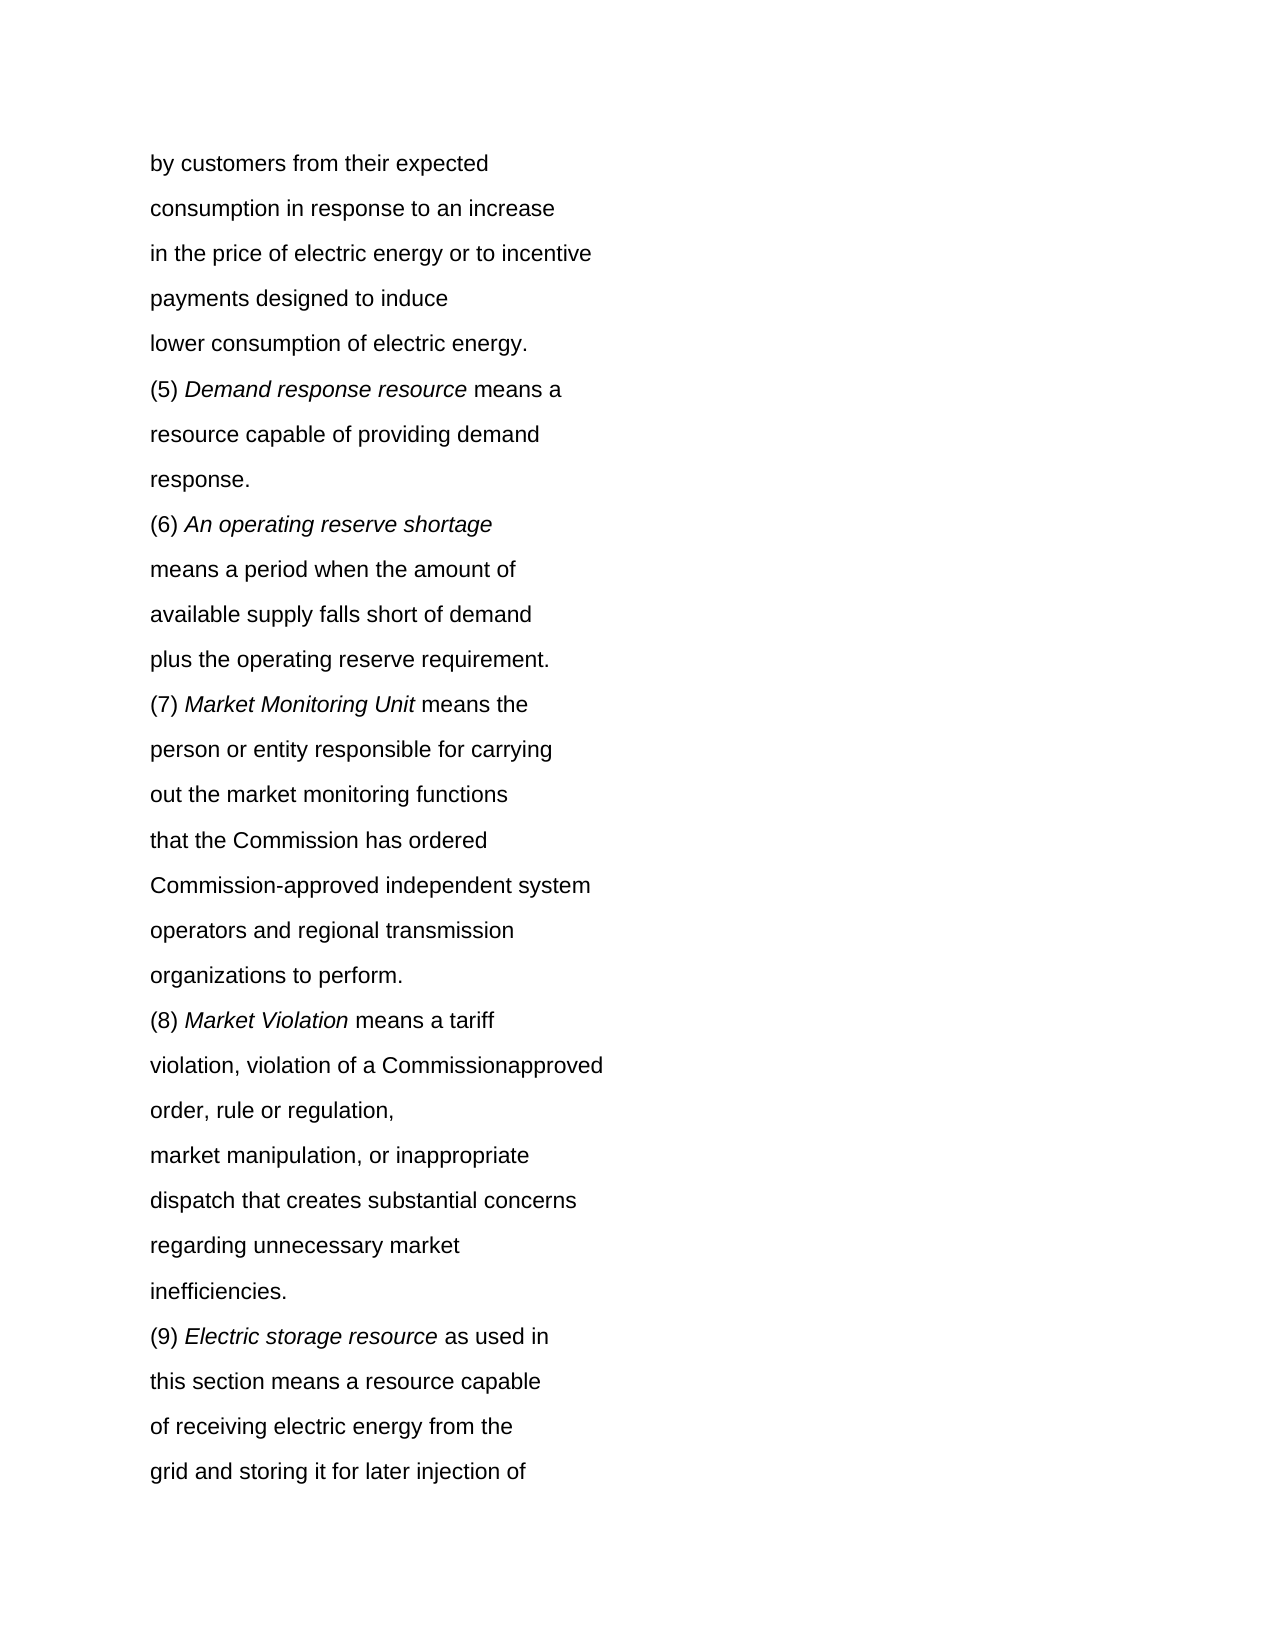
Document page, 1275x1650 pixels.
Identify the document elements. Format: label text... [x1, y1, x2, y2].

text (6) An operating reserve shortage [150, 511, 1125, 537]
text (8) Market Violation means a tariff [150, 1007, 1125, 1033]
text means a period when the amount of [150, 556, 1125, 582]
text inefficiencies. [150, 1278, 1125, 1304]
text (7) Market Monitoring Unit means the [150, 691, 1125, 718]
text market manipulation, or inappropriate [150, 1142, 1125, 1169]
text of receiving electric energy from the [150, 1413, 1125, 1439]
text regarding unnecessary market [150, 1232, 1125, 1259]
text grid and storing it for later injection of [150, 1458, 1125, 1484]
text available supply falls short of demand [150, 601, 1125, 627]
text Commission-approved independent system [150, 872, 1125, 898]
text organizations to perform. [150, 962, 1125, 988]
text plus the operating reserve requirement. [150, 646, 1125, 672]
text consumption in response to an increase [150, 195, 1125, 221]
text by customers from their expected [150, 150, 1125, 176]
text resource capable of providing demand [150, 421, 1125, 447]
text dispatch that creates substantial concerns [150, 1187, 1125, 1214]
text payments designed to induce [150, 285, 1125, 312]
text lower consumption of electric energy. [150, 330, 1125, 357]
text violation, violation of a Commissionapproved [150, 1052, 1125, 1078]
text (9) Electric storage resource as used in [150, 1323, 1125, 1349]
text this section means a resource capable [150, 1368, 1125, 1394]
text that the Commission has ordered [150, 827, 1125, 853]
text in the price of electric energy or to incentive [150, 240, 1125, 267]
text response. [150, 466, 1125, 492]
text (5) Demand response resource means a [150, 376, 1125, 402]
text order, rule or regulation, [150, 1097, 1125, 1123]
text operators and regional transmission [150, 917, 1125, 943]
text out the market monitoring functions [150, 781, 1125, 808]
text person or entity responsible for carrying [150, 736, 1125, 763]
